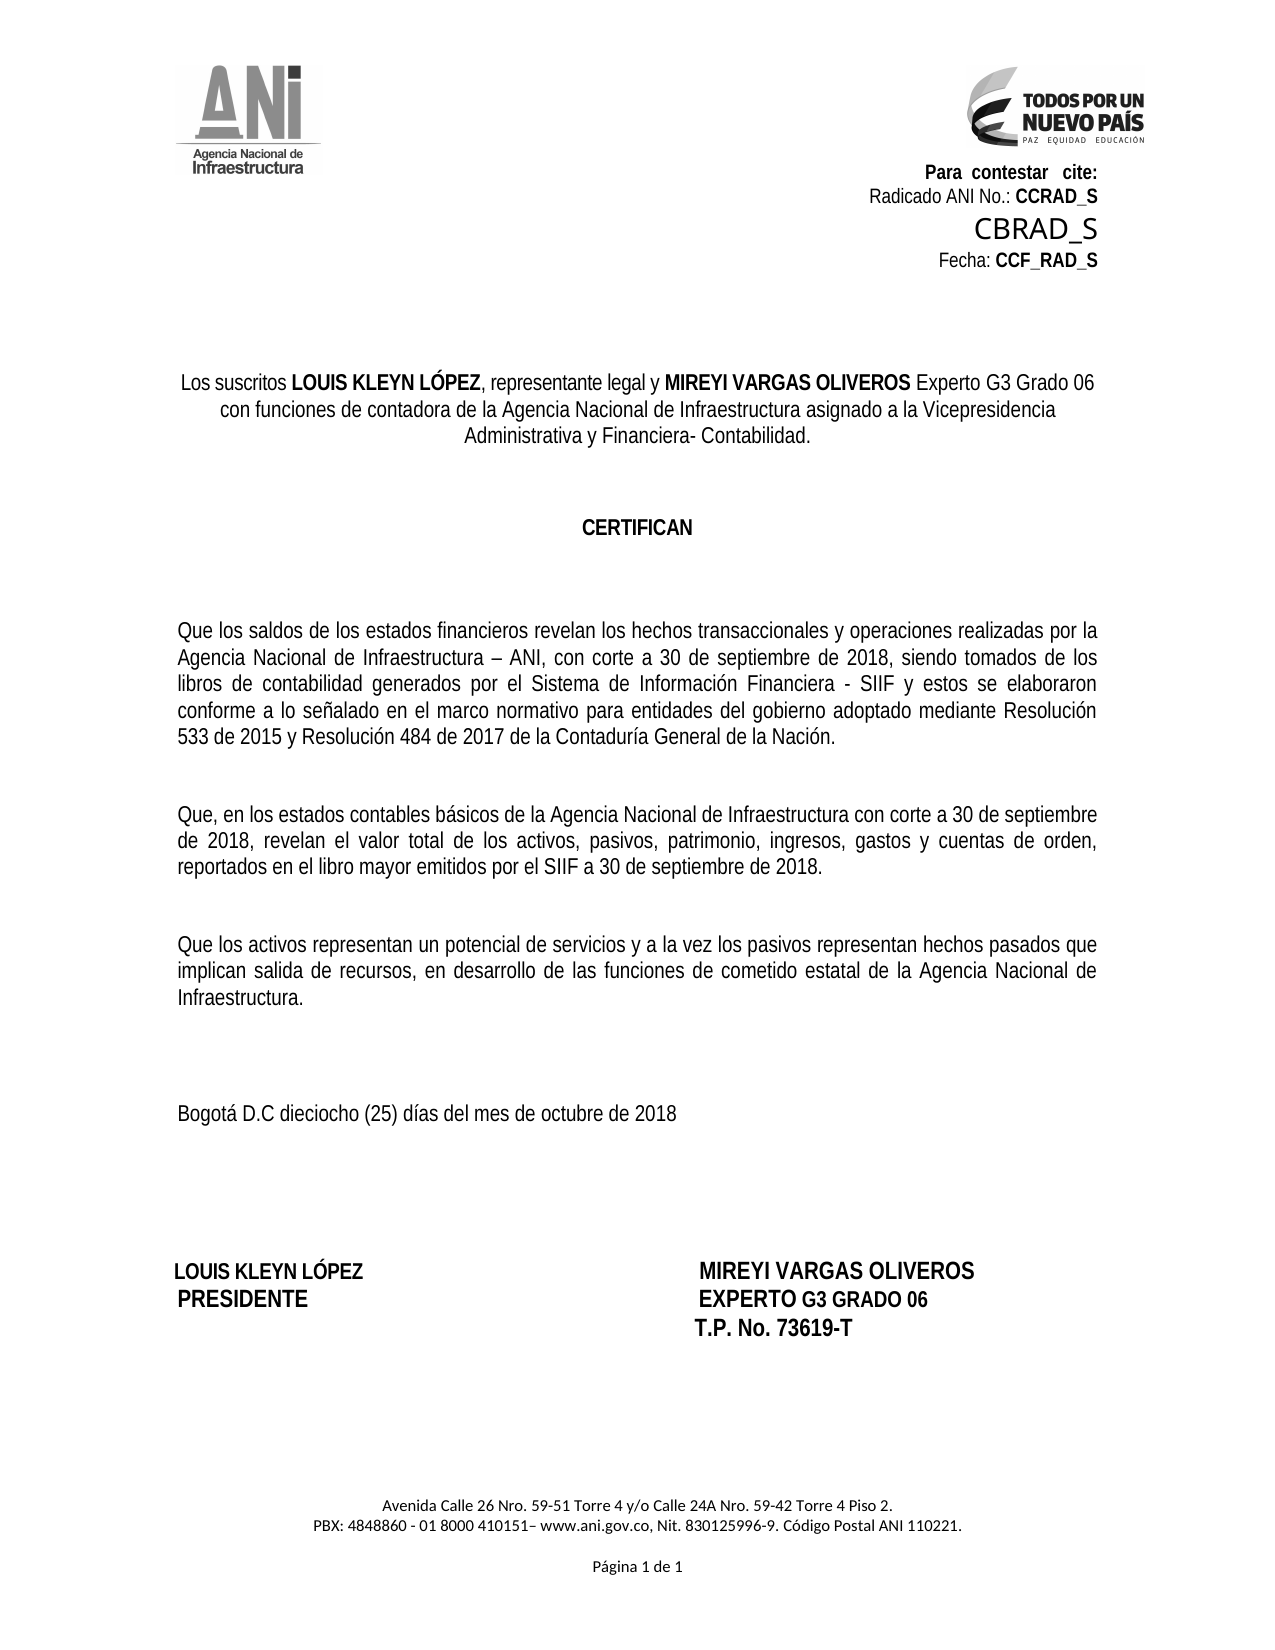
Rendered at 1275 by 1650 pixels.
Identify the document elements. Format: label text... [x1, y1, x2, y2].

text CERTIFICAN [177, 513, 1098, 540]
text PRESIDENTE EXPERTO G3 GRADO 06 [177, 1284, 1119, 1313]
subtitle LOUIS KLEYN LÓPEZ MIREYI VARGAS OLIVEROS [94, 1256, 1098, 1284]
text Los suscritos LOUIS KLEYN LÓPEZ, representante legal y MIREYI VARGAS OLIVEROS Experto G3 Grado 06 con funciones de contadora de la Agencia Nacional de Infraestructura asignado a la Vicepresidencia Administrativa y Financiera- Contabilidad. [177, 369, 1098, 448]
text Que, en los estados contables básicos de la Agencia Nacional de Infraestructura con corte a 30 de septiembre de 2018, revelan el valor total de los activos, pasivos, patrimonio, ingresos, gastos y cuentas de orden, reportados en el libro mayor emitidos por el SIIF a 30 de septiembre de 2018. [177, 801, 1098, 880]
text T.P. No. 73619-T [177, 1313, 1098, 1342]
text Bogotá D.C dieciocho (25) días del mes de octubre de 2018 [177, 1100, 1098, 1127]
text Que los activos representan un potencial de servicios y a la vez los pasivos representan hechos pasados que implican salida de recursos, en desarrollo de las funciones de cometido estatal de la Agencia Nacional de Infraestructura. [177, 931, 1098, 1010]
text Que los saldos de los estados financieros revelan los hechos transaccionales y operaciones realizadas por la Agencia Nacional de Infraestructura – ANI, con corte a 30 de septiembre de 2018, siendo tomados de los libros de contabilidad generados por el Sistema de Información Financiera - SIIF y estos se elaboraron conforme a lo señalado en el marco normativo para entidades del gobierno adoptado mediante Resolución 533 de 2015 y Resolución 484 de 2017 de la Contaduría General de la Nación. [177, 617, 1098, 749]
